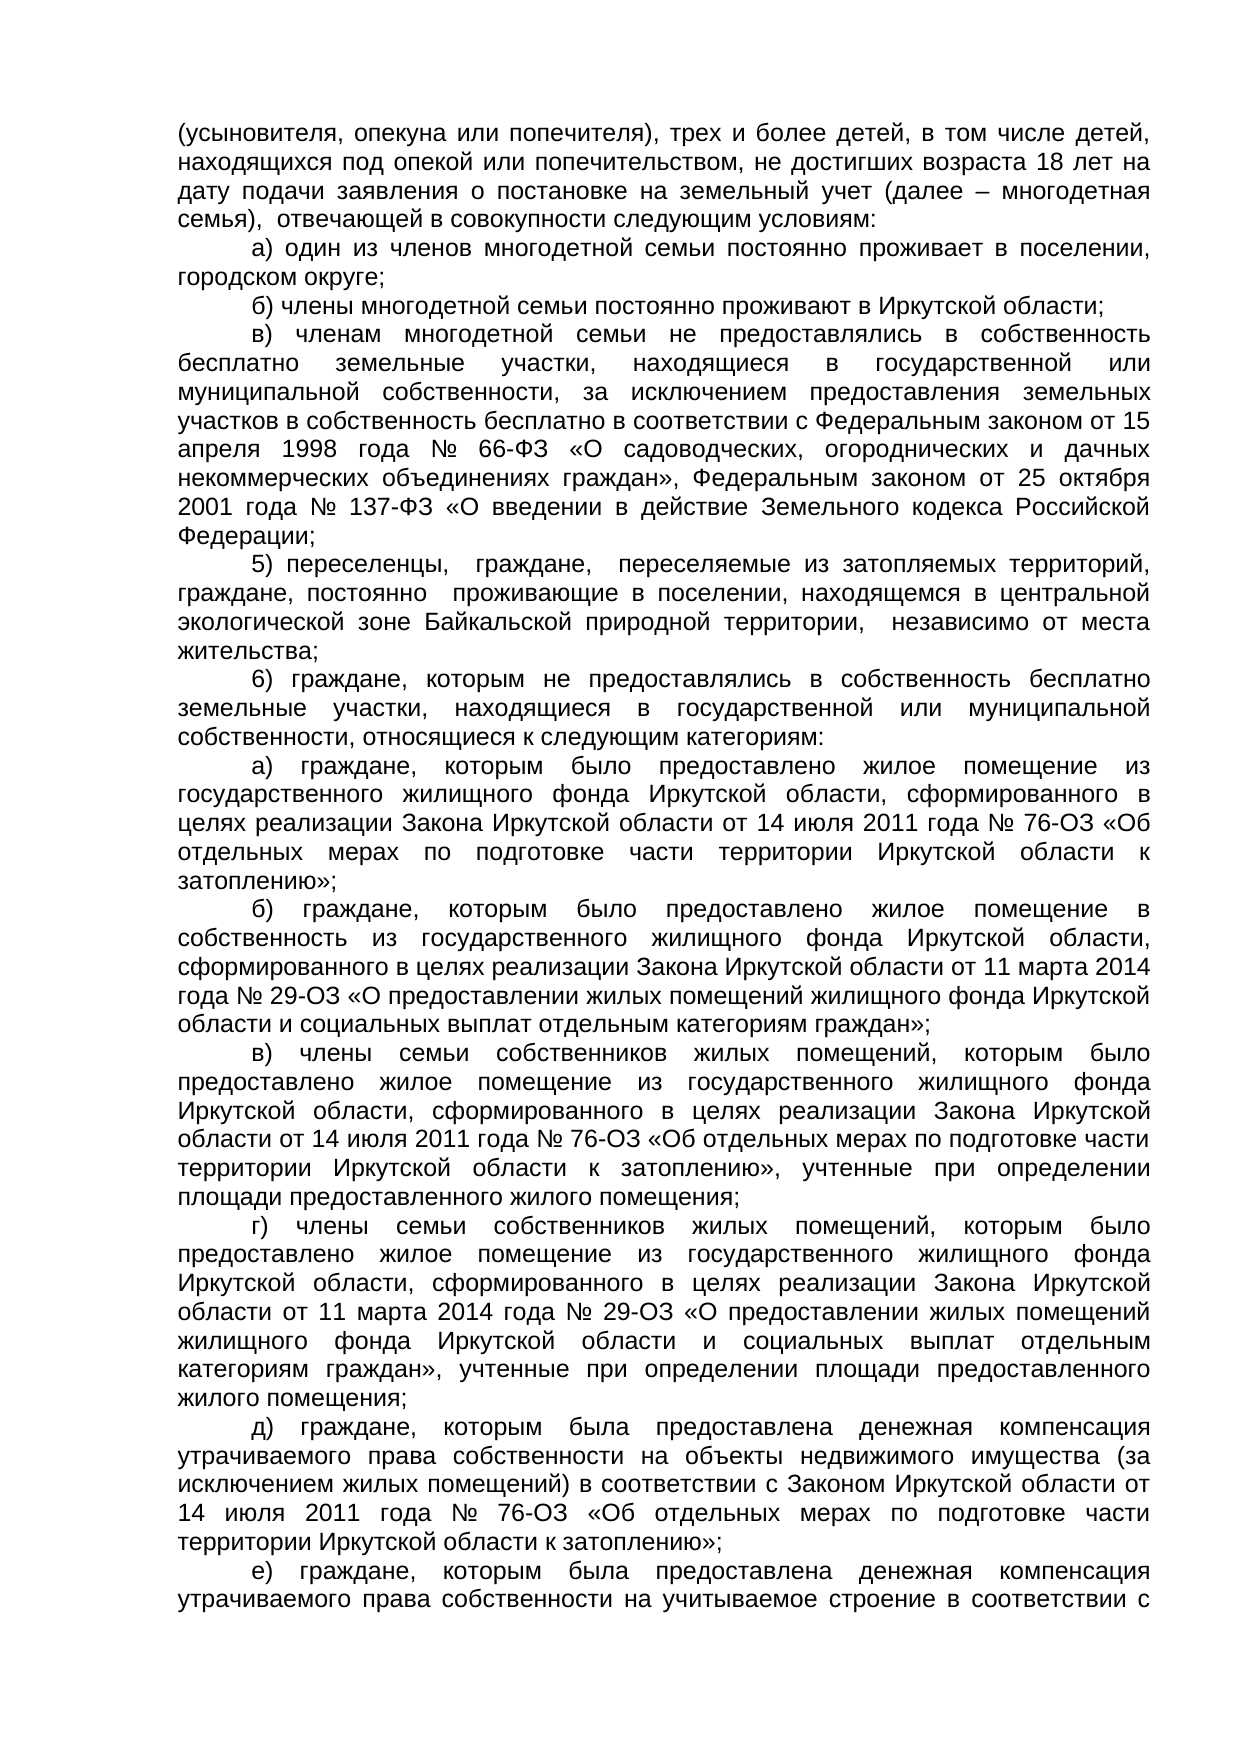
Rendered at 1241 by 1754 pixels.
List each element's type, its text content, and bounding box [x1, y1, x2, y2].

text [177, 118, 1152, 233]
text д) граждане, которым была предоставлена денежная компенсация утрачиваемого права собственности на объекты недвижимого имущества (за исключением жилых помещений) в соответствии с Законом Иркутской области от 14 июля 2011 года № 76-ОЗ «Об отдельных мерах по подготовке части территории Иркутской области к затоплению»; [177, 1412, 1152, 1556]
text б) граждане, которым было предоставлено жилое помещение в собственность из государственного жилищного фонда Иркутской области, сформированного в целях реализации Закона Иркутской области от 11 марта 2014 года № 29-ОЗ «О предоставлении жилых помещений жилищного фонда Иркутской области и социальных выплат отдельным категориям граждан»; [177, 894, 1152, 1038]
text б) члены многодетной семьи постоянно проживают в Иркутской области; [177, 291, 1152, 319]
text г) члены семьи собственников жилых помещений, которым было предоставлено жилое помещение из государственного жилищного фонда Иркутской области, сформированного в целях реализации Закона Иркутской области от 11 марта 2014 года № 29-ОЗ «О предоставлении жилых помещений жилищного фонда Иркутской области и социальных выплат отдельным категориям граждан», учтенные при определении площади предоставленного жилого помещения; [177, 1211, 1152, 1412]
text а) граждане, которым было предоставлено жилое помещение из государственного жилищного фонда Иркутской области, сформированного в целях реализации Закона Иркутской области от 14 июля 2011 года № 76-ОЗ «Об отдельных мерах по подготовке части территории Иркутской области к затоплению»; [177, 751, 1152, 894]
text 6) граждане, которым не предоставлялись в собственность бесплатно земельные участки, находящиеся в государственной или муниципальной собственности, относящиеся к следующим категориям: [177, 664, 1152, 751]
text в) члены семьи собственников жилых помещений, которым было предоставлено жилое помещение из государственного жилищного фонда Иркутской области, сформированного в целях реализации Закона Иркутской области от 14 июля 2011 года № 76-ОЗ «Об отдельных мерах по подготовке части территории Иркутской области к затоплению», учтенные при определении площади предоставленного жилого помещения; [177, 1038, 1152, 1211]
text 5) переселенцы, граждане, переселяемые из затопляемых территорий, граждане, постоянно проживающие в поселении, находящемся в центральной экологической зоне Байкальской природной территории, независимо от места жительства; [177, 549, 1152, 664]
text в) членам многодетной семьи не предоставлялись в собственность бесплатно земельные участки, находящиеся в государственной или муниципальной собственности, за исключением предоставления земельных участков в собственность бесплатно в соответствии с Федеральным законом от 15 апреля 1998 года № 66-ФЗ «О садоводческих, огороднических и дачных некоммерческих объединениях граждан», Федеральным законом от 25 октября 2001 года № 137-ФЗ «О введении в действие Земельного кодекса Российской Федерации; [177, 319, 1152, 549]
text а) один из членов многодетной семьи постоянно проживает в поселении, городском округе; [177, 233, 1152, 291]
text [177, 1556, 1152, 1613]
